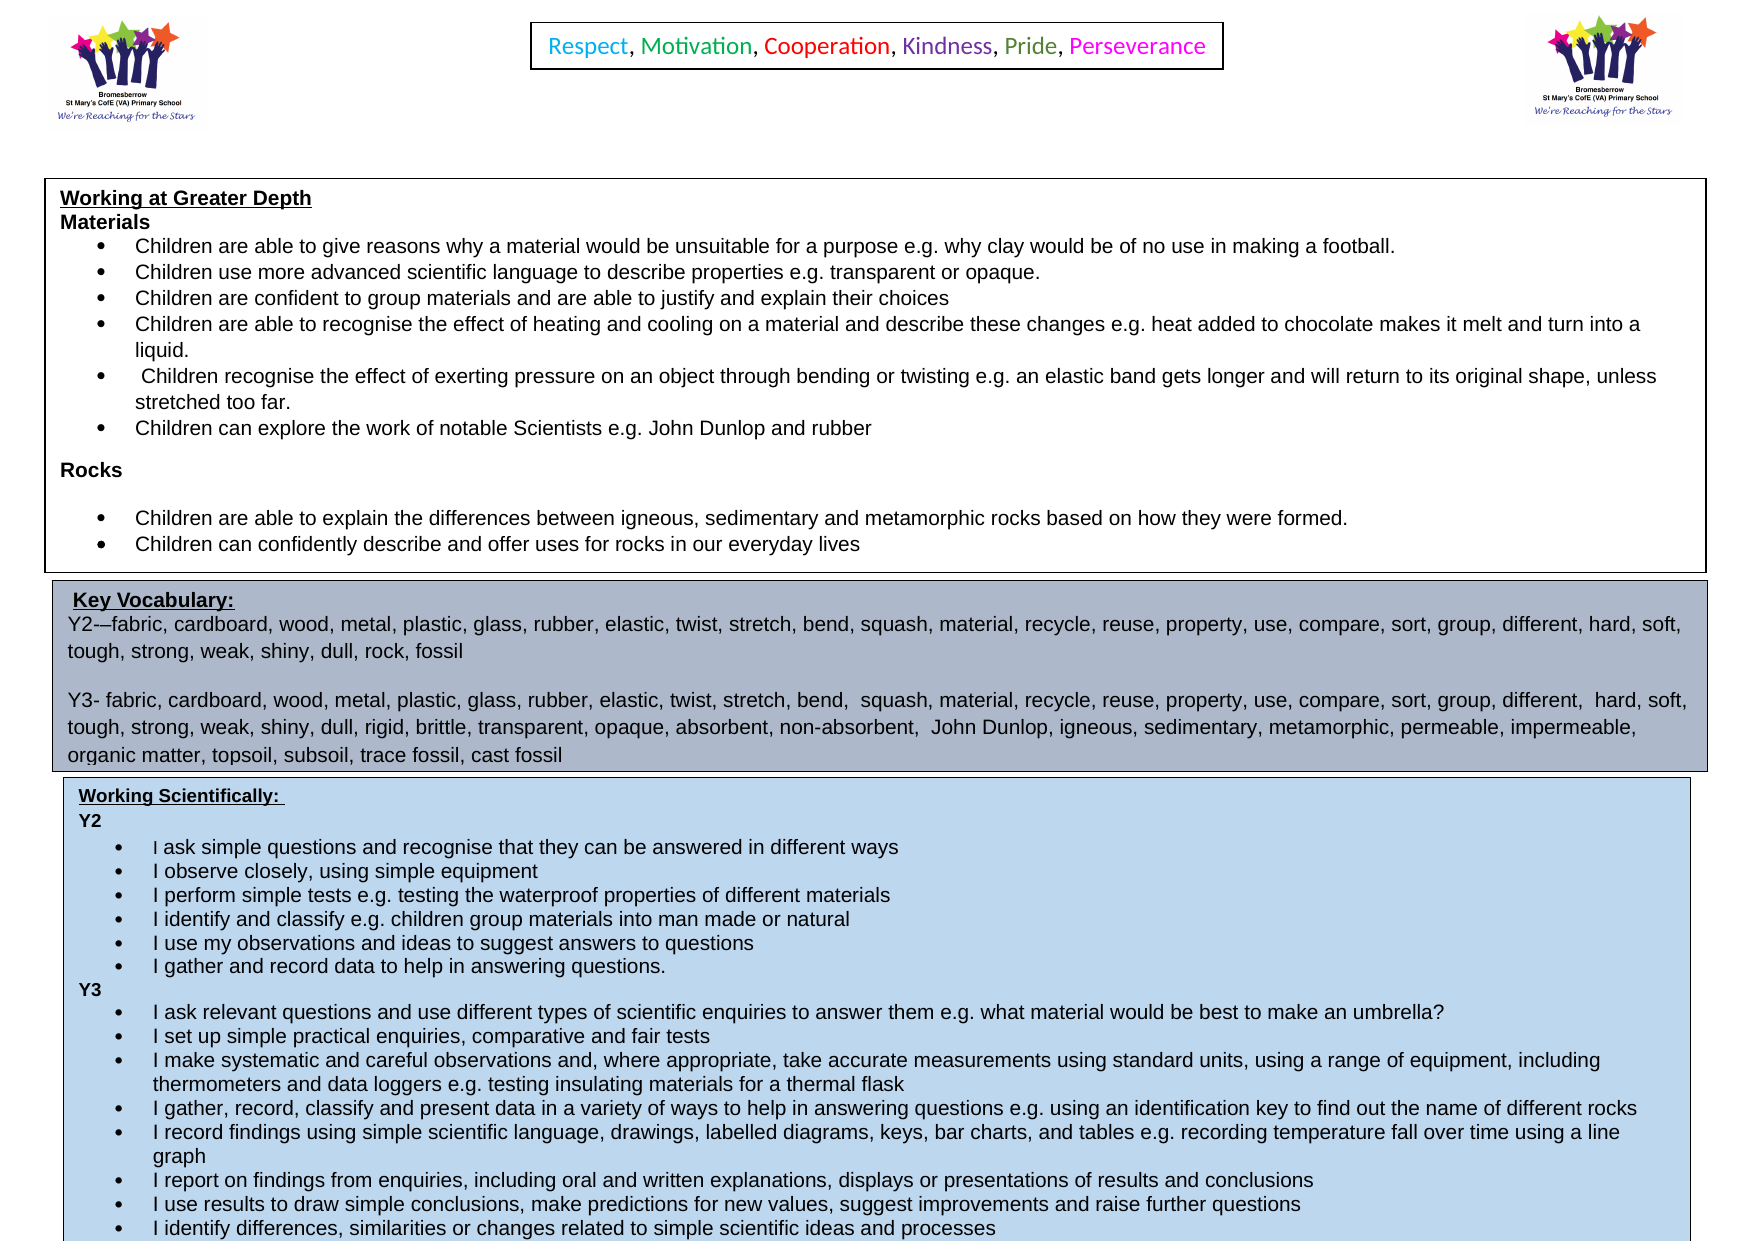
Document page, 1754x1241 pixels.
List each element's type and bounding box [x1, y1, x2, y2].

picture [47, 17, 207, 131]
picture [1523, 12, 1684, 126]
